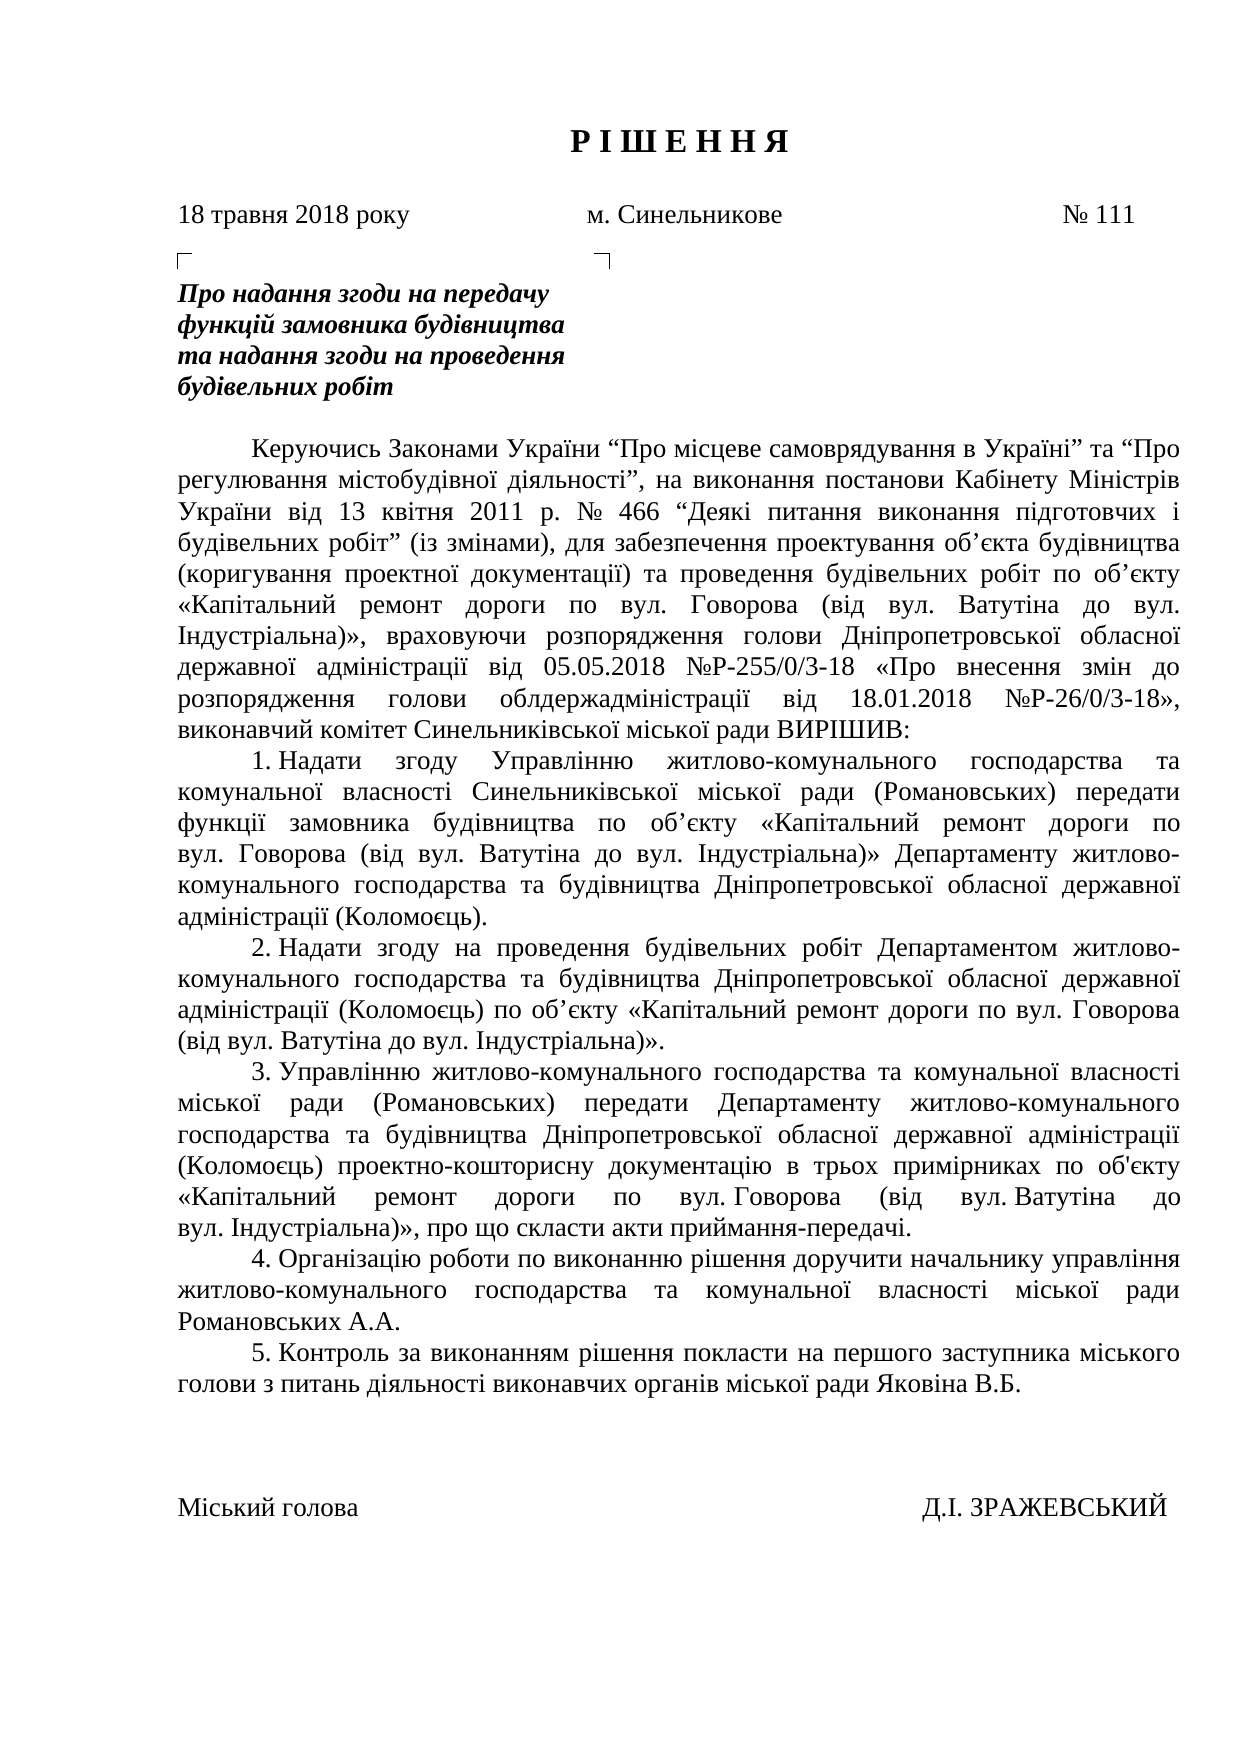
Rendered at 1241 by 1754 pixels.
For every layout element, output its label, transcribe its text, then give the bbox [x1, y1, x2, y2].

text Про надання згоди на передачу [177, 277, 1181, 308]
text 2. Надати згоду на проведення будівельних робіт Департаментом житлово-комунального господарства та будівництва Дніпропетровської обласної державної адміністрації (Коломоєць) по об’єкту «Капітальний ремонт дороги по вул. Говорова (від вул. Ватутіна до вул. Індустріальна)». [177, 931, 1181, 1055]
text 1. Надати згоду Управлінню житлово-комунального господарства та комунальної власності Синельниківської міської ради (Романовських) передати функції замовника будівництва по об’єкту «Капітальний ремонт дороги по вул. Говорова (від вул. Ватутіна до вул. Індустріальна)» Департаменту житлово-комунального господарства та будівництва Дніпропетровської обласної державної адміністрації (Коломоєць). [177, 744, 1181, 931]
text 18 травня 2018 року м. Синельникове № 111 [177, 198, 1181, 229]
text функцій замовника будівництва [177, 308, 1181, 339]
text Р І Ш Е Н Н Я [177, 121, 1181, 159]
text Міський голова Д.І. ЗРАЖЕВСЬКИЙ [177, 1491, 1181, 1523]
text Керуючись Законами України “Про місцеве самоврядування в Україні” та “Про регулювання містобудівної діяльності”, на виконання постанови Кабінету Міністрів України від 13 квітня 2011 р. № 466 “Деякі питання виконання підготовчих і будівельних робіт” (із змінами), для забезпечення проектування об’єкта будівництва (коригування проектної документації) та проведення будівельних робіт по об’єкту «Капітальний ремонт дороги по вул. Говорова (від вул. Ватутіна до вул. Індустріальна)», враховуючи розпорядження голови Дніпропетровської обласної державної адміністрації від 05.05.2018 №Р-255/0/3-18 «Про внесення змін до розпорядження голови облдержадміністрації від 18.01.2018 №Р-26/0/3-18», виконавчий комітет Синельниківської міської ради ВИРІШИВ: [177, 432, 1181, 744]
text 3. Управлінню житлово-комунального господарства та комунальної власності міської ради (Романовських) передати Департаменту житлово-комунального господарства та будівництва Дніпропетровської обласної державної адміністрації (Коломоєць) проектно-кошторисну документацію в трьох примірниках по об'єкту «Капітальний ремонт дороги по вул. Говорова (від вул. Ватутіна до вул. Індустріальна)», про що скласти акти приймання-передачі. [177, 1055, 1181, 1242]
text та надання згоди на проведення [177, 339, 1181, 370]
text будівельних робіт [177, 370, 1181, 401]
text 4. Організацію роботи по виконанню рішення доручити начальнику управління житлово-комунального господарства та комунальної власності міської ради Романовських А.А. [177, 1242, 1181, 1336]
text 5. Контроль за виконанням рішення покласти на першого заступника міського голови з питань діяльності виконавчих органів міської ради Яковіна В.Б. [177, 1336, 1181, 1398]
